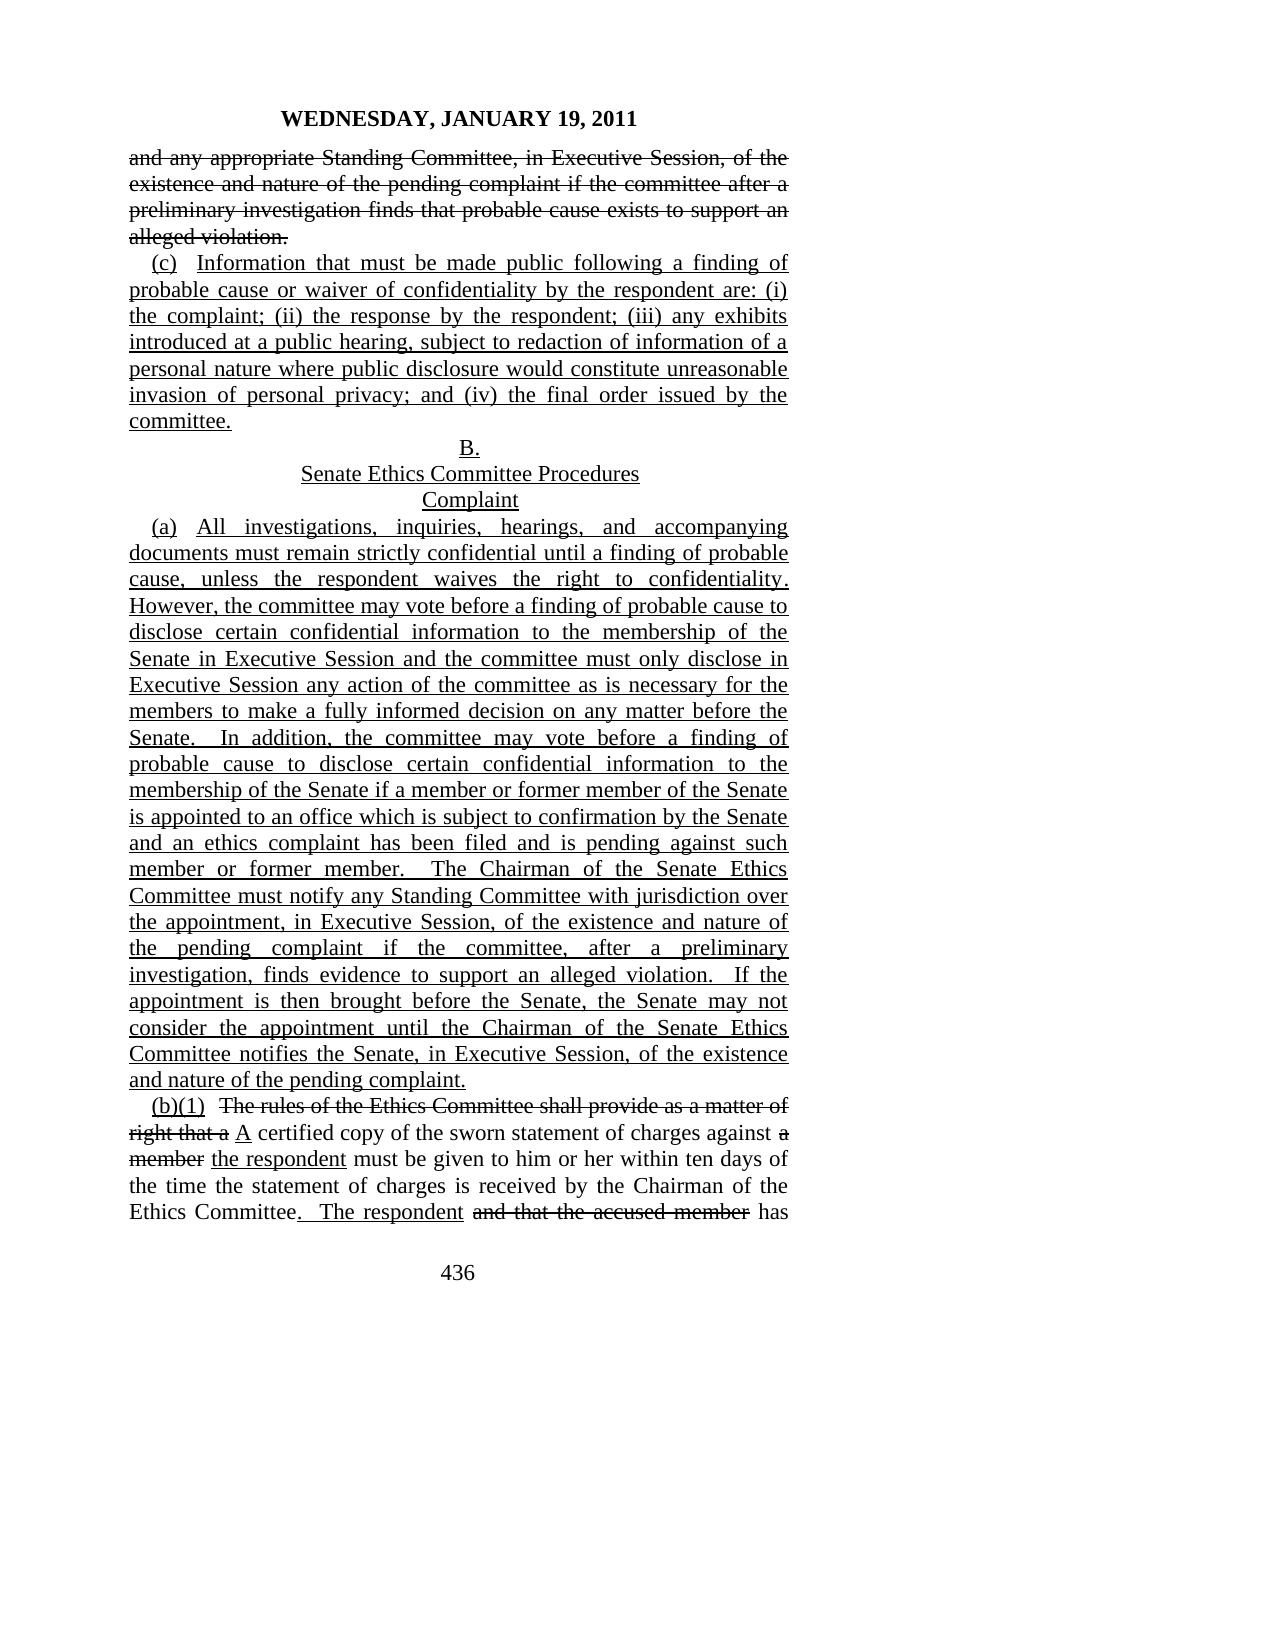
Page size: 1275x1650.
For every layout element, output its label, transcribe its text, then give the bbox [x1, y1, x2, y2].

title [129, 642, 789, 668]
text (c) Information that must be made public following a finding of probable cause or waiver of confidentiality by the respondent are: (i) the complaint; (ii) the response by the respondent; (iii) any exhibits introduced at a public hearing, subject to redaction of information of a personal nature where public disclosure would constitute unreasonable invasion of personal privacy; and (iv) the final order issued by the committee. [129, 379, 789, 434]
text Senate Ethics Committee Procedures [129, 460, 789, 486]
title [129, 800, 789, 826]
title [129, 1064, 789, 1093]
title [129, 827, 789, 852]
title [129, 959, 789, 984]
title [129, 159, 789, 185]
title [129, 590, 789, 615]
text Complaint [129, 486, 789, 513]
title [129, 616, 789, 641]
text (c) Information that must be made public following a finding of probable cause or waiver of confidentiality by the respondent are: (i) the complaint; (ii) the response by the respondent; (iii) any exhibits introduced at a public hearing, subject to redaction of information of a personal nature where public disclosure would constitute unreasonable invasion of personal privacy; and (iv) the final order issued by the committee. [129, 249, 789, 378]
text B. [129, 434, 789, 460]
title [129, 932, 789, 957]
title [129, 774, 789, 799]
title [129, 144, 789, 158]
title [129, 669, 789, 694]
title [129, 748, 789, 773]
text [129, 1093, 789, 1224]
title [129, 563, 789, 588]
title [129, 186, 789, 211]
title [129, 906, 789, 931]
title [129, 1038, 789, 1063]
